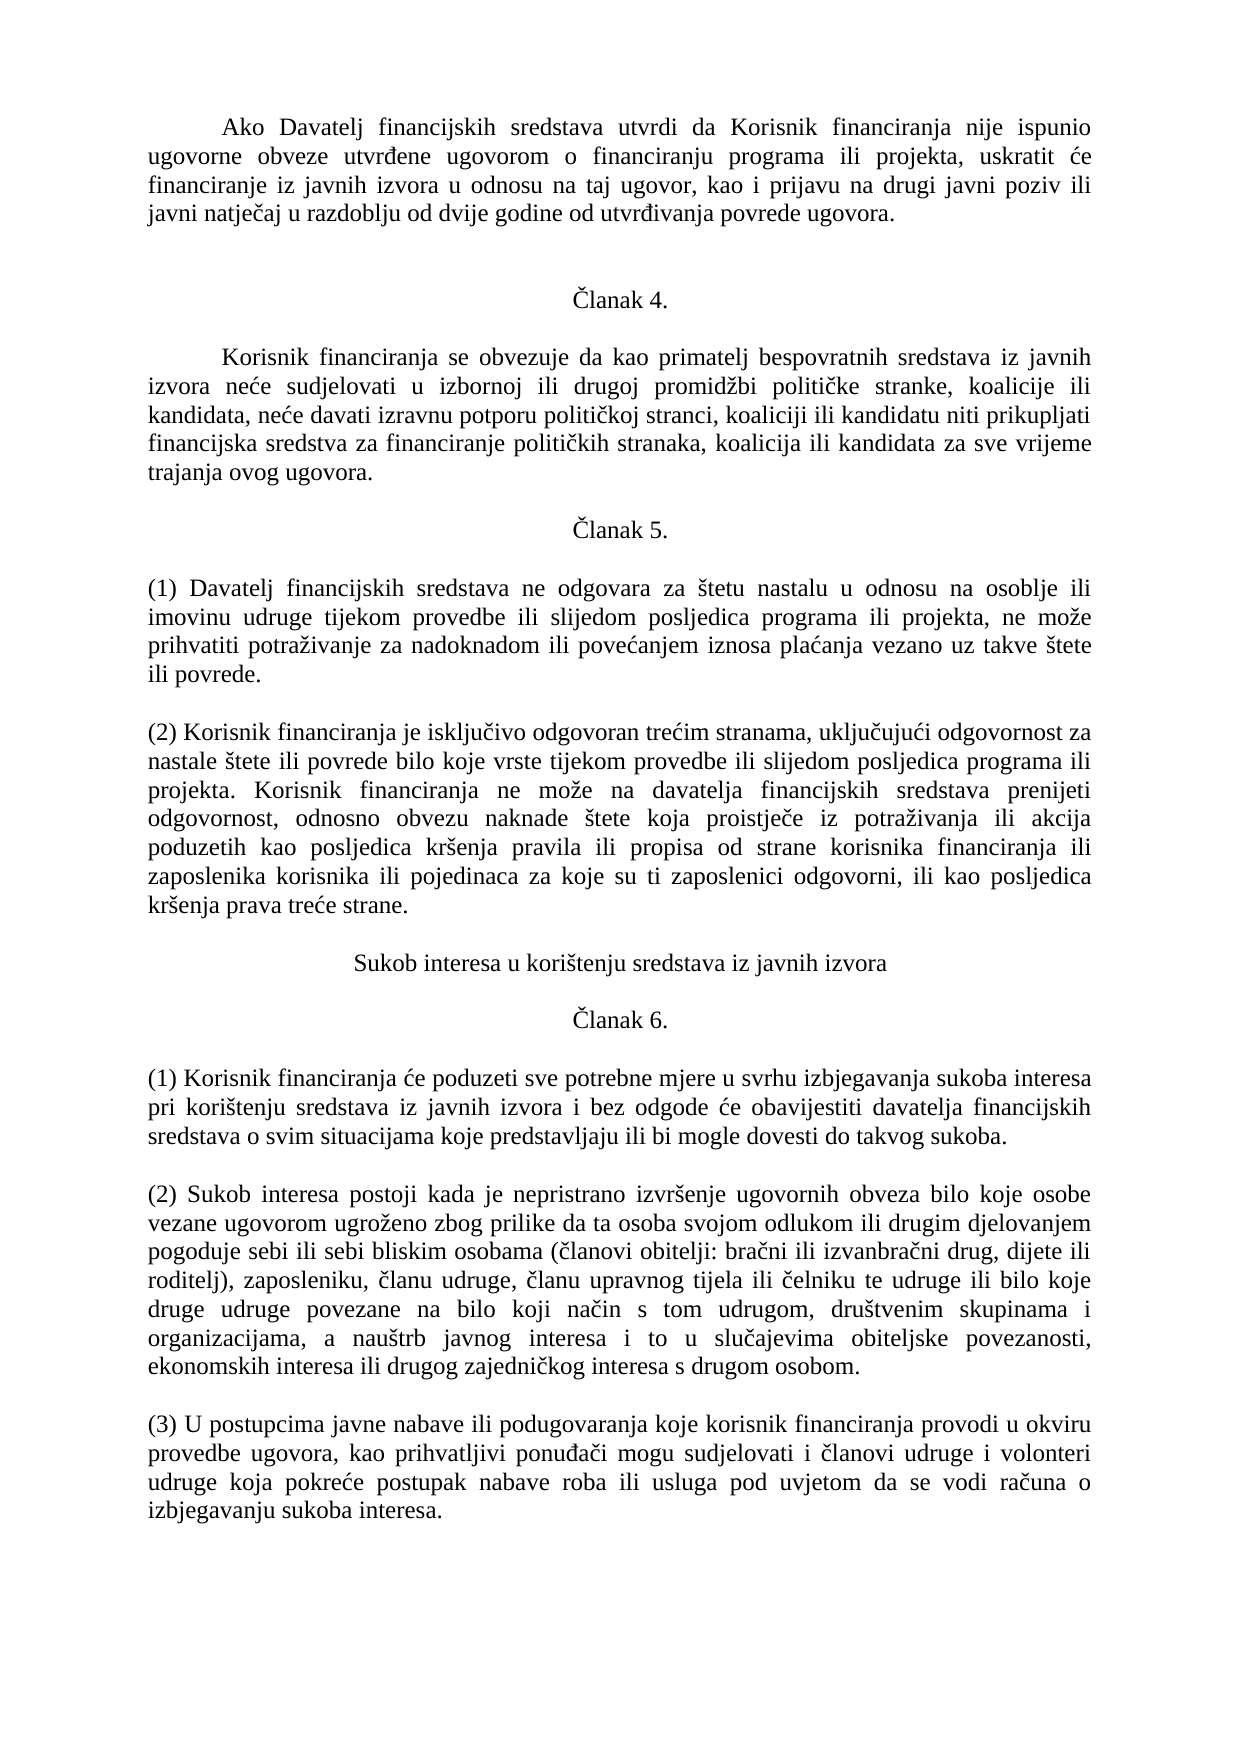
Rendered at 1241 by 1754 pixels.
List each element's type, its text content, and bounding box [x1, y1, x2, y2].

text (2) Sukob interesa postoji kada je nepristrano izvršenje ugovornih obveza bilo koje osobe vezane ugovorom ugroženo zbog prilike da ta osoba svojom odlukom ili drugim djelovanjem pogoduje sebi ili sebi bliskim osobama (članovi obitelji: bračni ili izvanbračni drug, dijete ili roditelj), zaposleniku, članu udruge, članu upravnog tijela ili čelniku te udruge ili bilo koje druge udruge povezane na bilo koji način s tom udrugom, društvenim skupinama i organizacijama, a nauštrb javnog interesa i to u slučajevima obiteljske povezanosti, ekonomskih interesa ili drugog zajedničkog interesa s drugom osobom. [148, 1179, 1092, 1380]
text (2) Korisnik financiranja je isključivo odgovoran trećim stranama, uključujući odgovornost za nastale štete ili povrede bilo koje vrste tijekom provedbe ili slijedom posljedica programa ili projekta. Korisnik financiranja ne može na davatelja financijskih sredstava prenijeti odgovornost, odnosno obvezu naknade štete koja proistječe iz potraživanja ili akcija poduzetih kao posljedica kršenja pravila ili propisa od strane korisnika financiranja ili zaposlenika korisnika ili pojedinaca za koje su ti zaposlenici odgovorni, ili kao posljedica kršenja prava treće strane. [148, 717, 1092, 918]
text (3) U postupcima javne nabave ili podugovaranja koje korisnik financiranja provodi u okviru provedbe ugovora, kao prihvatljivi ponuđači mogu sudjelovati i članovi udruge i volonteri udruge koja pokreće postupak nabave roba ili usluga pod uvjetom da se vodi računa o izbjegavanju sukoba interesa. [148, 1409, 1092, 1524]
text Članak 5. [148, 515, 1092, 544]
text Sukob interesa u korištenju sredstava iz javnih izvora [148, 948, 1092, 976]
text Članak 4. [148, 285, 1092, 313]
text Ako Davatelj financijskih sredstava utvrdi da Korisnik financiranja nije ispunio ugovorne obveze utvrđene ugovorom o financiranju programa ili projekta, uskratit će financiranje iz javnih izvora u odnosu na taj ugovor, kao i prijavu na drugi javni poziv ili javni natječaj u razdoblju od dvije godine od utvrđivanja povrede ugovora. [148, 112, 1092, 227]
text Članak 6. [148, 1006, 1092, 1034]
text (1) Korisnik financiranja će poduzeti sve potrebne mjere u svrhu izbjegavanja sukoba interesa pri korištenju sredstava iz javnih izvora i bez odgode će obavijestiti davatelja financijskih sredstava o svim situacijama koje predstavljaju ili bi mogle dovesti do takvog sukoba. [148, 1063, 1092, 1150]
text Korisnik financiranja se obvezuje da kao primatelj bespovratnih sredstava iz javnih izvora neće sudjelovati u izbornoj ili drugoj promidžbi političke stranke, koalicije ili kandidata, neće davati izravnu potporu političkoj stranci, koaliciji ili kandidatu niti prikupljati financijska sredstva za financiranje političkih stranaka, koalicija ili kandidata za sve vrijeme trajanja ovog ugovora. [148, 342, 1092, 486]
text (1) Davatelj financijskih sredstava ne odgovara za štetu nastalu u odnosu na osoblje ili imovinu udruge tijekom provedbe ili slijedom posljedica programa ili projekta, ne može prihvatiti potraživanje za nadoknadom ili povećanjem iznosa plaćanja vezano uz takve štete ili povrede. [148, 573, 1092, 688]
